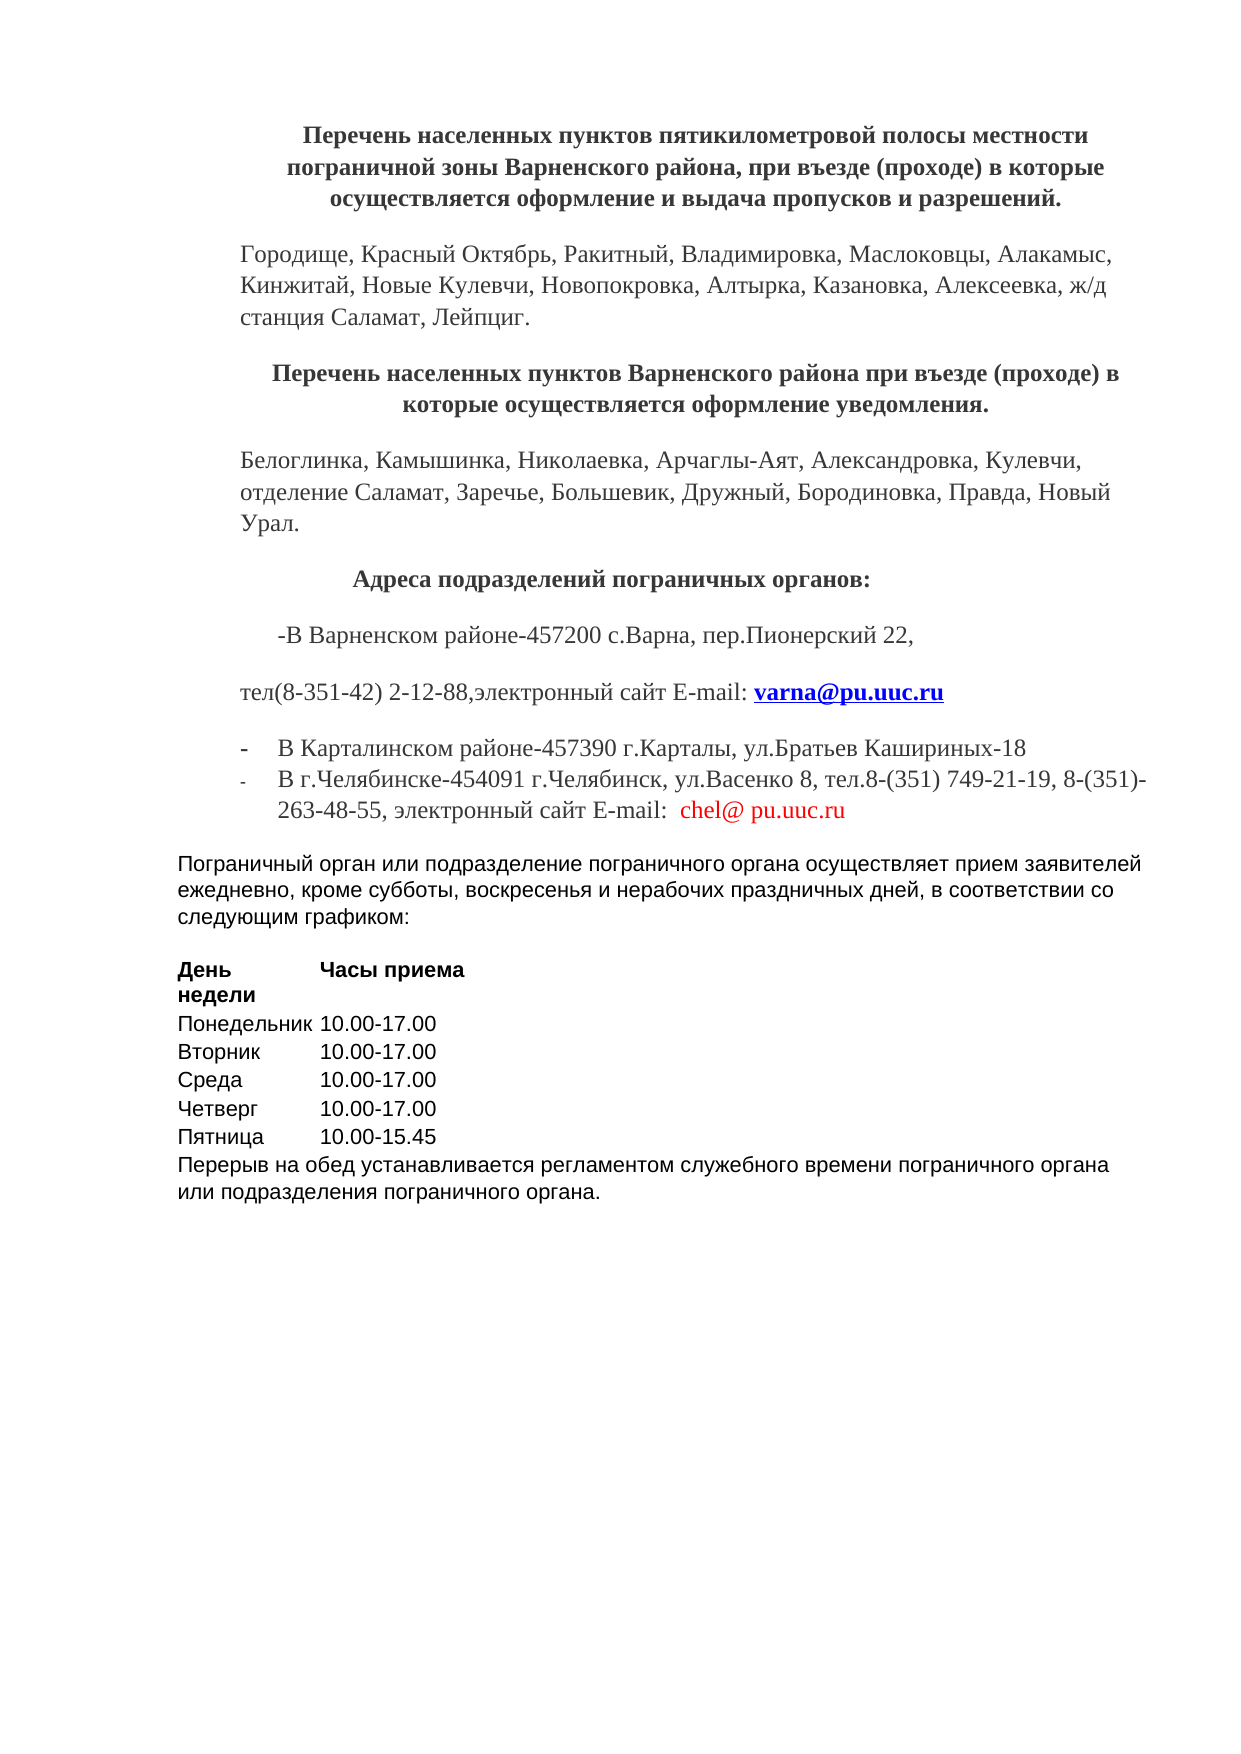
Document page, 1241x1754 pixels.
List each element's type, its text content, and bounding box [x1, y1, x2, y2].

text Перечень населенных пунктов Варненского района при въезде (проходе) в которые осуществляется оформление уведомления. [240, 356, 1152, 418]
text Адреса подразделений пограничных органов: [240, 562, 1152, 593]
list В г.Челябинске-454091 г.Челябинск, ул.Васенко 8, тел.8-(351) 749-21-19, 8-(351)-263-48-55, электронный сайт E-mail: chel@ pu.uuc.ru [240, 762, 1152, 824]
text тел(8-351-42) 2-12-88,электронный сайт E-mail: varna@pu.uuc.ru [240, 674, 1152, 706]
table_cell 10.00-17.00 [318, 1038, 466, 1066]
table_cell 10.00-17.00 [318, 1094, 466, 1122]
text Пограничный орган или подразделение пограничного органа осуществляет прием заявителей ежедневно, кроме субботы, воскресенья и нерабочих праздничных дней, в соответствии со следующим графиком: [177, 849, 1152, 929]
text Городище, Красный Октябрь, Ракитный, Владимировка, Маслоковцы, Алакамыс, Кинжитай, Новые Кулевчи, Новопокровка, Алтырка, Казановка, Алексеевка, ж/д станция Саламат, Лейпциг. [240, 237, 1152, 331]
table_cell Понедельник [176, 1009, 318, 1037]
table_header День недели [176, 956, 318, 1009]
table_cell Вторник [176, 1038, 318, 1066]
text Перечень населенных пунктов пятикилометровой полосы местности пограничной зоны Варненского района, при въезде (проходе) в которые осуществляется оформление и выдача пропусков и разрешений. [240, 118, 1152, 212]
table_cell Пятница [176, 1123, 318, 1151]
text -В Варненском районе-457200 с.Варна, пер.Пионерский 22, [240, 618, 1152, 649]
table_cell Среда [176, 1066, 318, 1094]
list В Карталинском районе-457390 г.Карталы, ул.Братьев Кашириных-18 [240, 731, 1152, 762]
text Белоглинка, Камышинка, Николаевка, Арчаглы-Аят, Александровка, Кулевчи, отделение Саламат, Заречье, Большевик, Дружный, Бородиновка, Правда, Новый Урал. [240, 443, 1152, 537]
text Перерыв на обед устанавливается регламентом служебного времени пограничного органа или подразделения пограничного органа. [177, 1151, 1152, 1204]
table_cell 10.00-17.00 [318, 1066, 466, 1094]
table_cell Четверг [176, 1094, 318, 1122]
table_cell 10.00-15.45 [318, 1123, 466, 1151]
table_header Часы приема [318, 956, 466, 1009]
table_cell 10.00-17.00 [318, 1009, 466, 1037]
